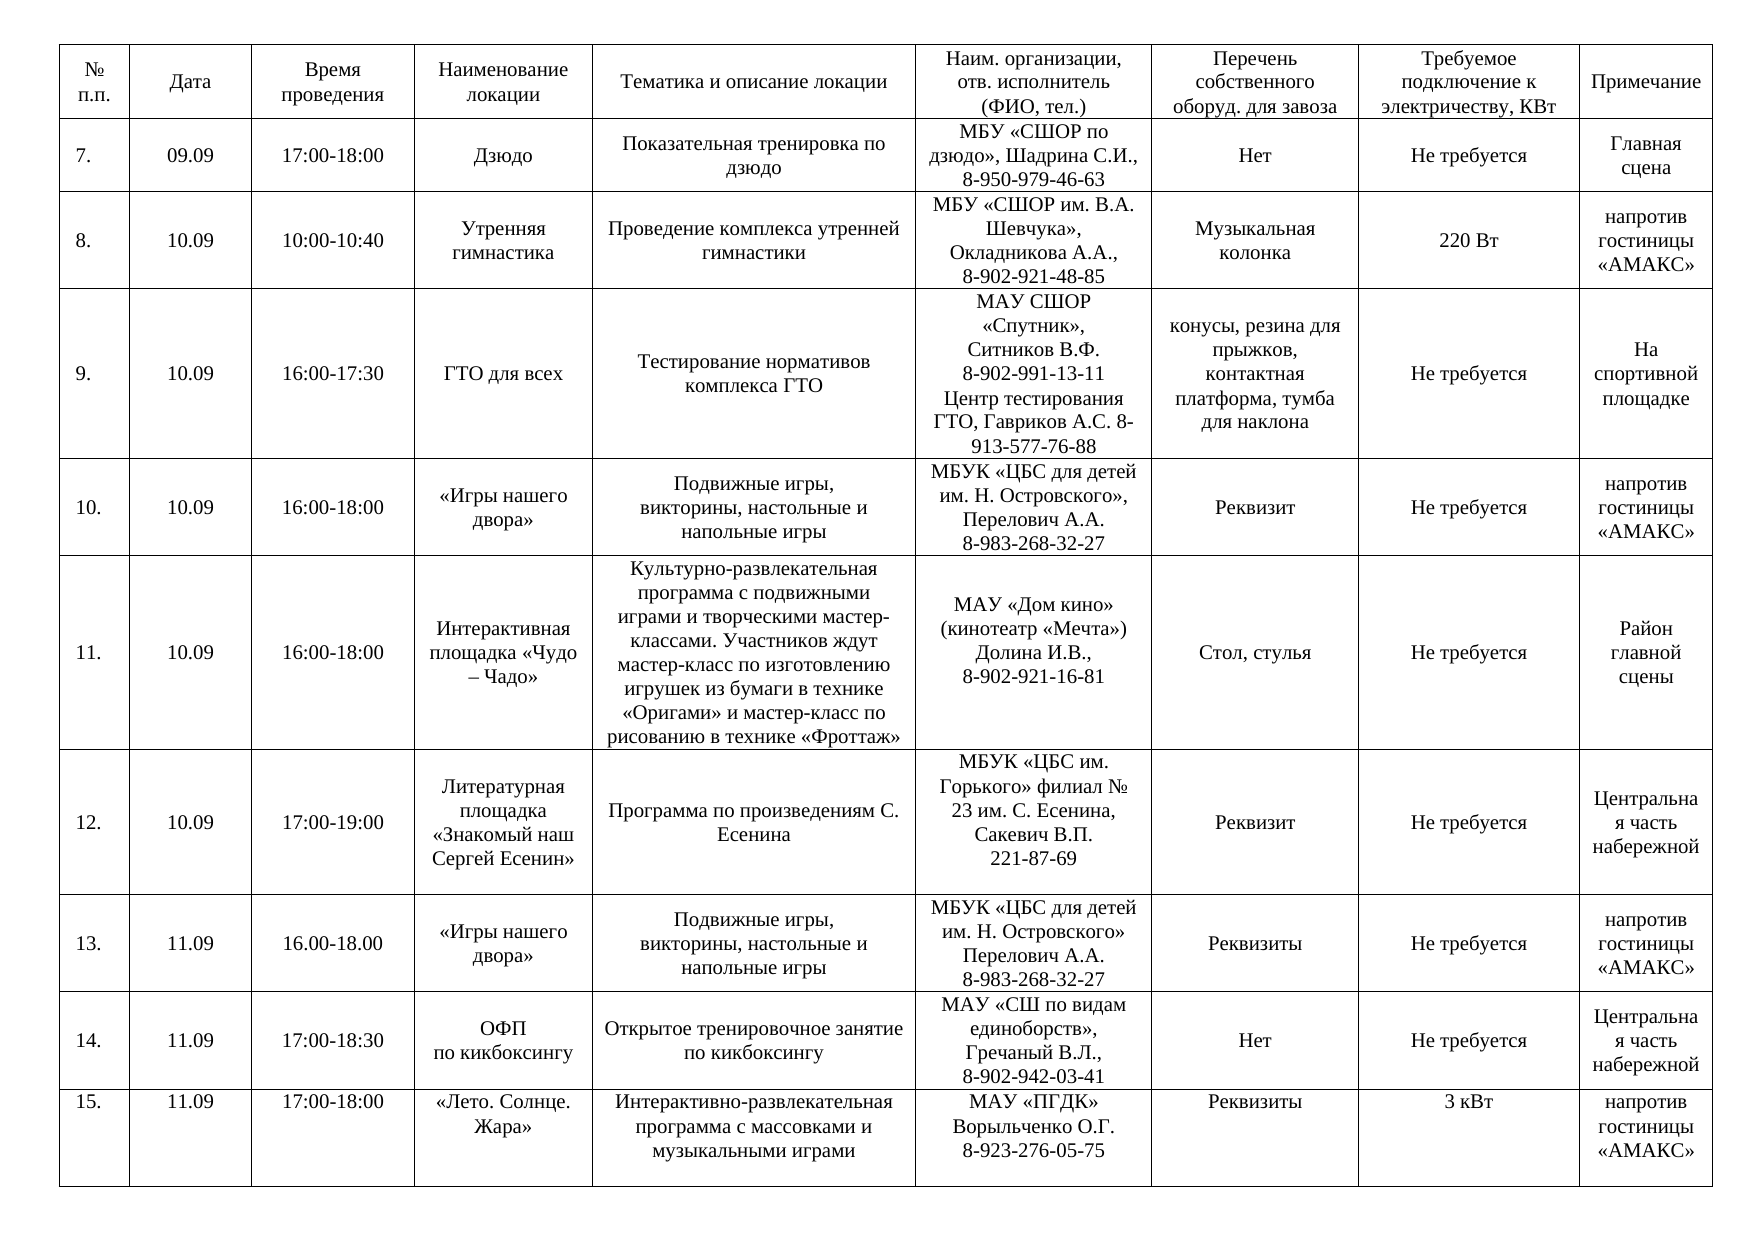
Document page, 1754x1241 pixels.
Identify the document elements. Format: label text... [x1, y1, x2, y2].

table_cell 17:00-18:30 [252, 992, 414, 1088]
table_cell 10.09 [130, 556, 251, 748]
table_header Дата [130, 45, 251, 118]
table_header Наим. организации, отв. исполнитель (ФИО, тел.) [916, 45, 1151, 118]
table_cell 11.09 [130, 1090, 251, 1186]
table_cell Культурно-развлекательная программа с подвижными играми и творческими мастер-классами. Участников ждут мастер-класс по изготовлению игрушек из бумаги в технике «Оригами» и мастер-класс по рисованию в технике «Фроттаж» [593, 556, 915, 748]
table_cell 10.09 [130, 459, 251, 555]
table_cell Не требуется [1359, 459, 1579, 555]
table_header Примечание [1580, 45, 1712, 118]
table_cell 16.00-18.00 [252, 895, 414, 991]
table_cell Не требуется [1359, 289, 1579, 458]
table_cell «Игры нашего двора» [415, 895, 592, 991]
table_cell 10:00-10:40 [252, 192, 414, 288]
table_cell 16:00-18:00 [252, 459, 414, 555]
table_cell 10.09 [130, 192, 251, 288]
table_cell 10.09 [130, 289, 251, 458]
table_header № п.п. [60, 45, 129, 118]
table_cell конусы, резина для прыжков, контактная платформа, тумба для наклона [1152, 289, 1358, 458]
table_cell 10.09 [130, 750, 251, 894]
table_cell Проведение комплекса утренней гимнастики [593, 192, 915, 288]
table_cell 11.09 [130, 895, 251, 991]
table_cell Главная сцена [1580, 119, 1712, 191]
table_cell Подвижные игры, викторины, настольные и напольные игры [593, 459, 915, 555]
table_cell МАУ «ПГДК» Ворыльченко О.Г. 8-923-276-05-75 [916, 1090, 1151, 1186]
table_cell [60, 459, 129, 555]
table_cell МБУК «ЦБС для детей им. Н. Островского» Перелович А.А. 8-983-268-32-27 [916, 895, 1151, 991]
table_cell 17:00-18:00 [252, 1090, 414, 1186]
table_cell 220 Вт [1359, 192, 1579, 288]
table_cell МБУ «СШОР по дзюдо», Шадрина С.И., 8-950-979-46-63 [916, 119, 1151, 191]
table_cell ОФП по кикбоксингу [415, 992, 592, 1088]
table_cell Утренняя гимнастика [415, 192, 592, 288]
table_cell Не требуется [1359, 992, 1579, 1088]
table_cell [60, 556, 129, 748]
table_cell Район главной сцены [1580, 556, 1712, 748]
table_cell [60, 192, 129, 288]
table_header Тематика и описание локации [593, 45, 915, 118]
table_cell МБУ «СШОР им. В.А. Шевчука», Окладникова А.А., 8-902-921-48-85 [916, 192, 1151, 288]
table_cell Показательная тренировка по дзюдо [593, 119, 915, 191]
table_cell 16:00-18:00 [252, 556, 414, 748]
table_cell Не требуется [1359, 556, 1579, 748]
table_cell 3 кВт [1359, 1090, 1579, 1186]
table_cell Интерактивно-развлекательная программа с массовками и музыкальными играми [593, 1090, 915, 1186]
table_cell Литературная площадка «Знакомый наш Сергей Есенин» [415, 750, 592, 894]
table_cell напротив гостиницы «АМАКС» [1580, 895, 1712, 991]
table_cell МАУ СШОР «Спутник», Ситников В.Ф. 8-902-991-13-11 Центр тестирования ГТО, Гавриков А.С. 8-913-577-76-88 [916, 289, 1151, 458]
table_cell Реквизит [1152, 459, 1358, 555]
table_cell 09.09 [130, 119, 251, 191]
table_cell Программа по произведениям С. Есенина [593, 750, 915, 894]
table_cell МБУК «ЦБС для детей им. Н. Островского», Перелович А.А. 8-983-268-32-27 [916, 459, 1151, 555]
table_cell МАУ «СШ по видам единоборств», Гречаный В.Л., 8-902-942-03-41 [916, 992, 1151, 1088]
table_cell Не требуется [1359, 750, 1579, 894]
table_cell Музыкальная колонка [1152, 192, 1358, 288]
table_cell [60, 750, 129, 894]
table_cell [60, 992, 129, 1088]
table_cell Подвижные игры, викторины, настольные и напольные игры [593, 895, 915, 991]
table_cell Дзюдо [415, 119, 592, 191]
table_cell [60, 1090, 129, 1186]
table_cell напротив гостиницы «АМАКС» [1580, 459, 1712, 555]
table_cell Центральная часть набережной [1580, 750, 1712, 894]
table_header Перечень собственного оборуд. для завоза [1152, 45, 1358, 118]
table_cell Реквизиты [1152, 895, 1358, 991]
table_cell 17:00-19:00 [252, 750, 414, 894]
table_cell 16:00-17:30 [252, 289, 414, 458]
table_cell На спортивной площадке [1580, 289, 1712, 458]
table_cell Нет [1152, 119, 1358, 191]
table_header Время проведения [252, 45, 414, 118]
table_cell ГТО для всех [415, 289, 592, 458]
table_cell «Игры нашего двора» [415, 459, 592, 555]
table_cell МАУ «Дом кино» (кинотеатр «Мечта») Долина И.В., 8-902-921-16-81 [916, 556, 1151, 748]
table_cell Открытое тренировочное занятие по кикбоксингу [593, 992, 915, 1088]
table_cell МБУК «ЦБС им. Горького» филиал № 23 им. С. Есенина, Сакевич В.П. 221-87-69 [916, 750, 1151, 894]
table_cell 17:00-18:00 [252, 119, 414, 191]
table_cell Интерактивная площадка «Чудо – Чадо» [415, 556, 592, 748]
table_cell [60, 895, 129, 991]
table_cell Не требуется [1359, 119, 1579, 191]
table_cell 11.09 [130, 992, 251, 1088]
table_cell «Лето. Солнце. Жара» [415, 1090, 592, 1186]
table_cell Реквизиты [1152, 1090, 1358, 1186]
table_cell Центральная часть набережной [1580, 992, 1712, 1088]
table_cell Не требуется [1359, 895, 1579, 991]
table_cell Нет [1152, 992, 1358, 1088]
table_cell напротив гостиницы «АМАКС» [1580, 1090, 1712, 1186]
table_cell [60, 119, 129, 191]
table_header Наименование локации [415, 45, 592, 118]
table_header Требуемое подключение к электричеству, КВт [1359, 45, 1579, 118]
table_cell Реквизит [1152, 750, 1358, 894]
table_cell Тестирование нормативов комплекса ГТО [593, 289, 915, 458]
table_cell напротив гостиницы «АМАКС» [1580, 192, 1712, 288]
table_cell [60, 289, 129, 458]
table_cell Стол, стулья [1152, 556, 1358, 748]
